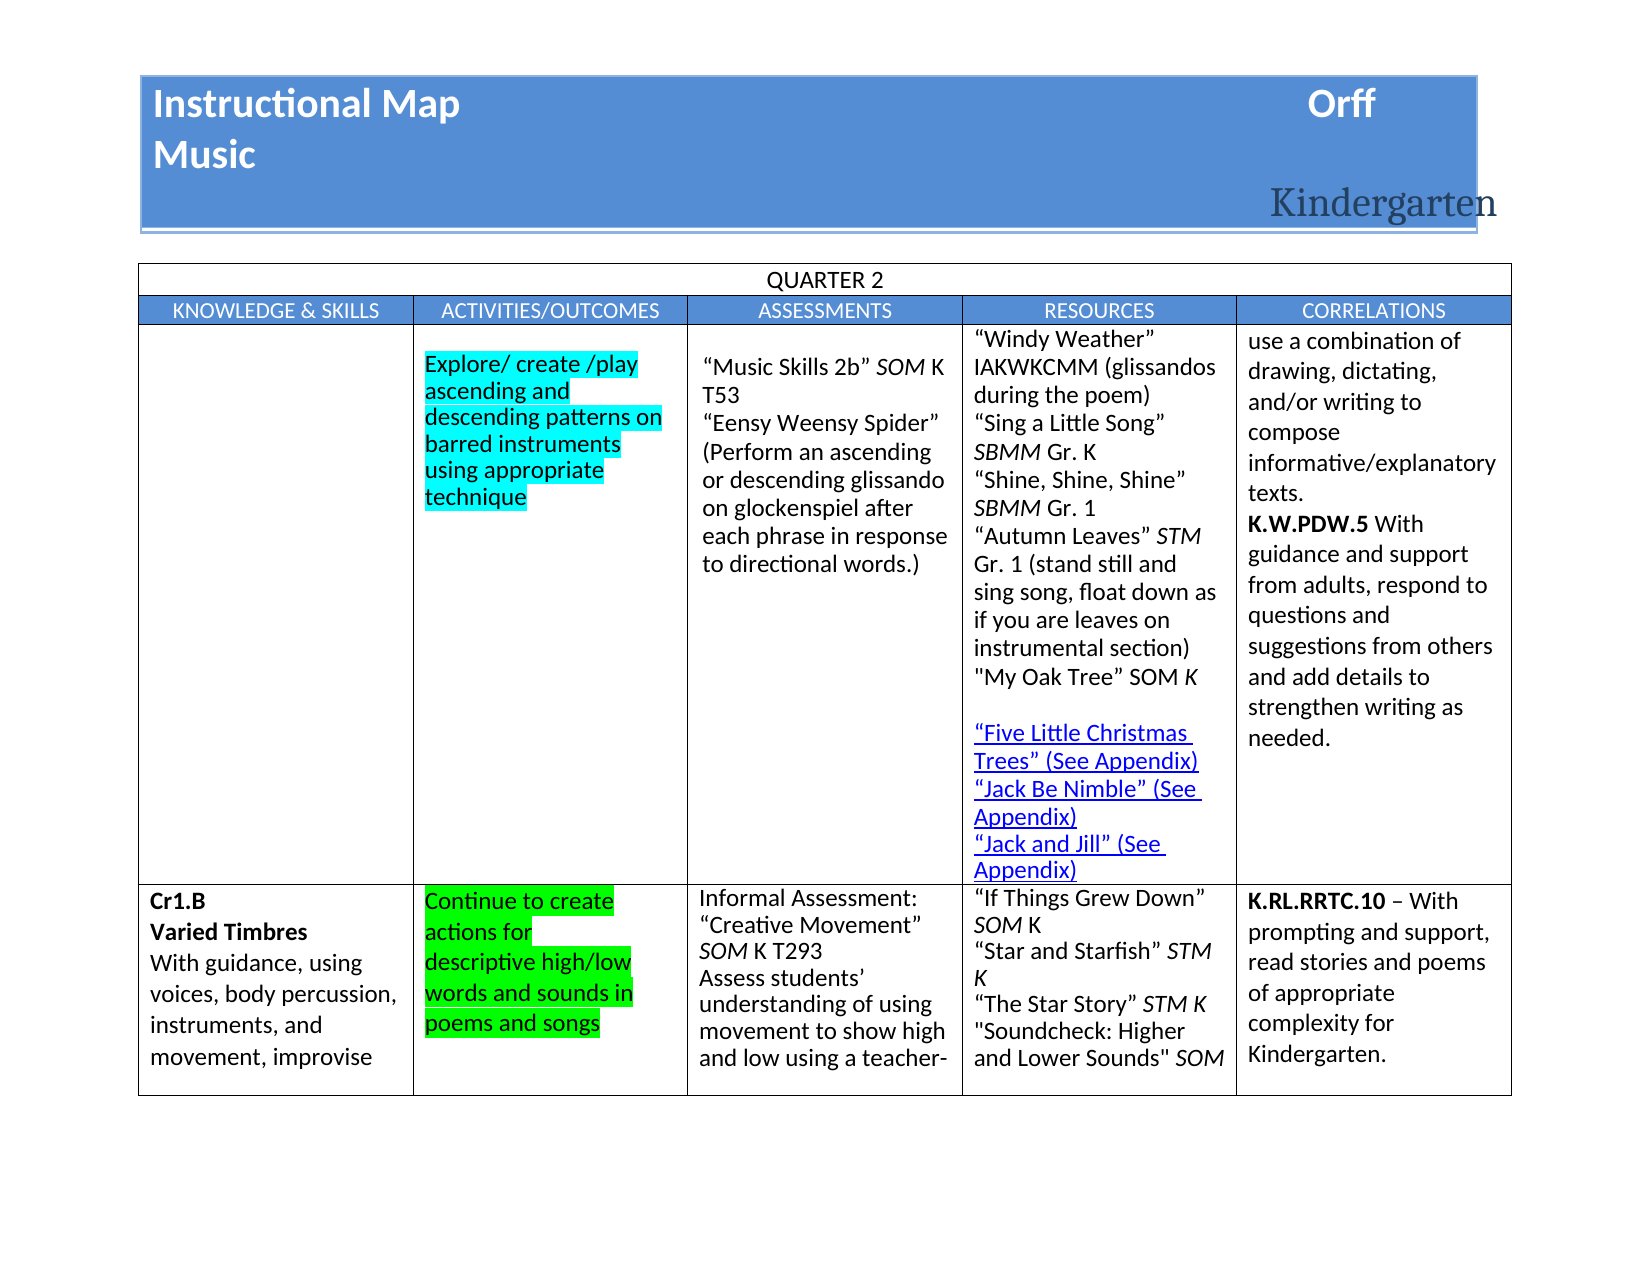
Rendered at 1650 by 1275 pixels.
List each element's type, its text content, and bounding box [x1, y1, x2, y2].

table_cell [1237, 325, 1511, 884]
table_cell ASSESSMENTS [688, 296, 962, 324]
table_cell ACTIVITIES/OUTCOMES [414, 296, 687, 324]
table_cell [963, 885, 1236, 1095]
table_header QUARTER 2 [139, 264, 1511, 295]
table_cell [139, 885, 413, 1095]
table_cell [139, 325, 413, 884]
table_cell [1237, 885, 1511, 1095]
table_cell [688, 325, 962, 884]
table_cell KNOWLEDGE & SKILLS [139, 296, 413, 324]
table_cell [414, 885, 687, 1095]
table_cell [688, 885, 962, 1095]
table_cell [963, 325, 1236, 884]
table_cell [414, 325, 687, 884]
table_cell RESOURCES [963, 296, 1236, 324]
table_cell CORRELATIONS [1237, 296, 1511, 324]
